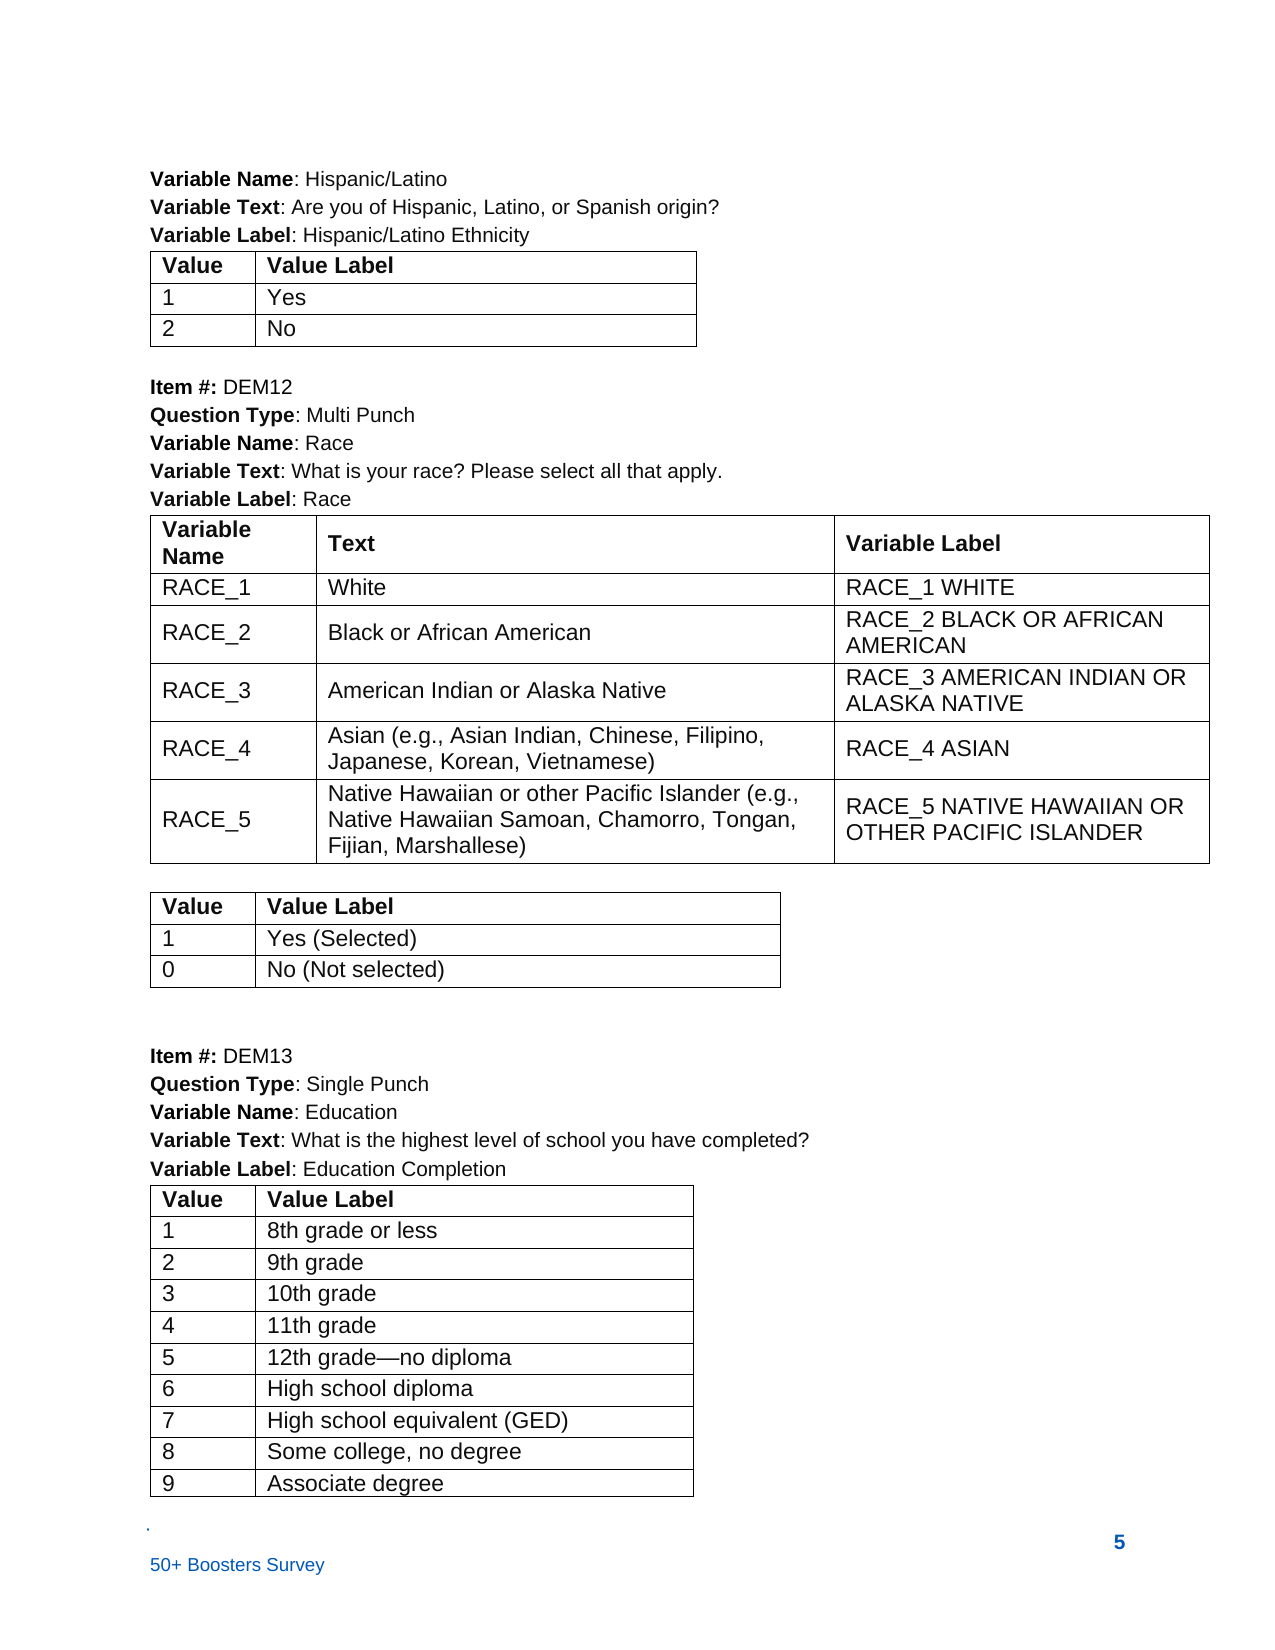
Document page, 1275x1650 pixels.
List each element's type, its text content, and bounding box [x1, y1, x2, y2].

table_header Text [317, 516, 834, 573]
table_cell No [256, 315, 696, 346]
table_cell RACE_2 [151, 606, 316, 663]
table_cell White [317, 574, 834, 605]
table_header Value Label [256, 252, 696, 282]
table_cell RACE_3 AMERICAN INDIAN OR ALASKA NATIVE [835, 664, 1209, 721]
text Item #: DEM12 [150, 375, 1125, 399]
table_header Value Label [256, 893, 780, 923]
text Variable Name: Education [150, 1100, 1125, 1124]
text Variable Text: Are you of Hispanic, Latino, or Spanish origin? [150, 194, 1125, 218]
table_cell Some college, no degree [256, 1438, 693, 1469]
table_cell 3 [151, 1280, 255, 1311]
table_cell 8th grade or less [256, 1217, 693, 1248]
table_header Value [151, 893, 255, 923]
table_cell RACE_5 [151, 780, 316, 863]
table_cell RACE_1 [151, 574, 316, 605]
text Variable Text: What is your race? Please select all that apply. [150, 459, 1125, 483]
table_cell No (Not selected) [256, 956, 780, 987]
table_cell 9 [151, 1470, 255, 1496]
text Variable Label: Race [150, 487, 1125, 511]
table_header Value [151, 1186, 255, 1216]
table_cell 9th grade [256, 1249, 693, 1279]
table_cell 0 [151, 956, 255, 987]
table_cell RACE_4 [151, 722, 316, 778]
table_cell 12th grade—no diploma [256, 1344, 693, 1374]
table_cell 4 [151, 1312, 255, 1342]
text Variable Name: Race [150, 431, 1125, 455]
table_cell High school equivalent (GED) [256, 1407, 693, 1437]
table_cell Black or African American [317, 606, 834, 663]
table_cell 7 [151, 1407, 255, 1437]
table_cell RACE_1 WHITE [835, 574, 1209, 605]
text Item #: DEM13 [150, 1044, 1125, 1068]
table_cell 1 [151, 1217, 255, 1248]
table_cell 8 [151, 1438, 255, 1469]
table_header Value Label [256, 1186, 693, 1216]
text Variable Text: What is the highest level of school you have completed? [150, 1128, 1125, 1152]
table_header Value [151, 252, 255, 282]
table_header Variable Label [835, 516, 1209, 573]
table_cell Asian (e.g., Asian Indian, Chinese, Filipino, Japanese, Korean, Vietnamese) [317, 722, 834, 778]
table_cell High school diploma [256, 1375, 693, 1406]
table_cell 6 [151, 1375, 255, 1406]
table_cell Yes (Selected) [256, 925, 780, 955]
table_cell Native Hawaiian or other Pacific Islander (e.g., Native Hawaiian Samoan, Chamorro, Tongan, Fijian, Marshallese) [317, 780, 834, 863]
text Variable Label: Hispanic/Latino Ethnicity [150, 223, 1125, 247]
table_cell RACE_2 BLACK OR AFRICAN AMERICAN [835, 606, 1209, 663]
table_cell 10th grade [256, 1280, 693, 1311]
table_cell 2 [151, 1249, 255, 1279]
table_cell RACE_3 [151, 664, 316, 721]
text Variable Label: Education Completion [150, 1156, 1125, 1180]
table_cell RACE_5 NATIVE HAWAIIAN OR OTHER PACIFIC ISLANDER [835, 780, 1209, 863]
table_cell 5 [151, 1344, 255, 1374]
text Question Type: Single Punch [150, 1072, 1125, 1096]
table_cell Associate degree [256, 1470, 693, 1496]
table_cell American Indian or Alaska Native [317, 664, 834, 721]
table_header Variable Name [151, 516, 316, 573]
text Variable Name: Hispanic/Latino [150, 166, 1125, 190]
table_cell Yes [256, 284, 696, 314]
table_cell 2 [151, 315, 255, 346]
table_cell RACE_4 ASIAN [835, 722, 1209, 778]
table_cell 11th grade [256, 1312, 693, 1342]
text Question Type: Multi Punch [150, 403, 1125, 427]
table_cell 1 [151, 925, 255, 955]
table_cell 1 [151, 284, 255, 314]
